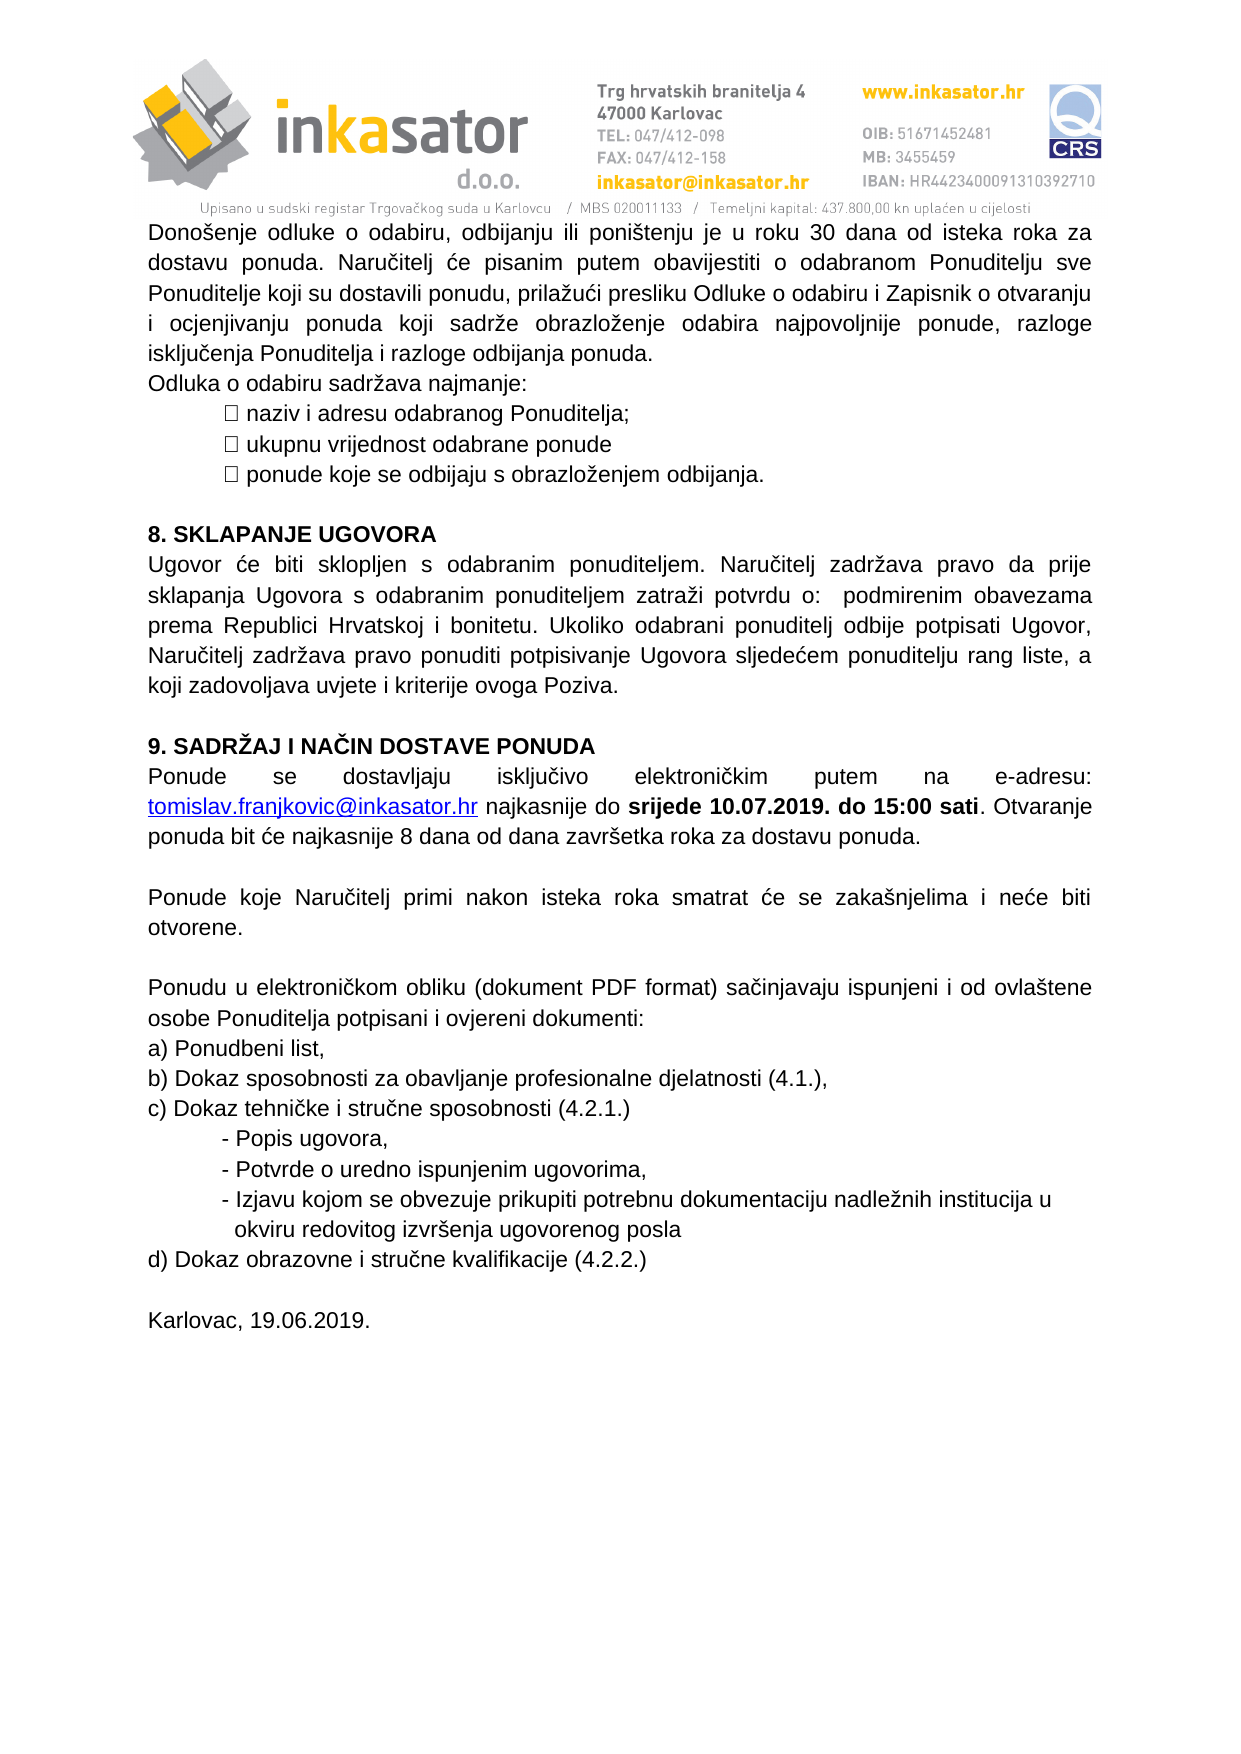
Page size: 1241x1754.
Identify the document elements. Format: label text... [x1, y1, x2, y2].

text Donošenje odluke o odabiru, odbijanju ili poništenju je u roku 30 dana od isteka roka za dostavu ponuda. Naručitelj će pisanim putem obavijestiti o odabranom Ponuditelju sve Ponuditelje koji su dostavili ponudu, prilažući presliku Odluke o odabiru i Zapisnik o otvaranju i ocjenjivanju ponuda koji sadrže obrazloženje odabira najpovoljnije ponude, razloge isključenja Ponuditelja i razloge odbijanja ponuda. [148, 219, 1093, 366]
list  ukupnu vrijednost odabrane ponude [223, 431, 1093, 457]
text Ponudu u elektroničkom obliku (dokument PDF format) sačinjavaju ispunjeni i od ovlaštene osobe Ponuditelja potpisani i ovjereni dokumenti: [148, 974, 1093, 1031]
text - Potvrde o uredno ispunjenim ugovorima, [148, 1156, 1093, 1182]
text - Popis ugovora, [148, 1125, 1093, 1152]
text d) Dokaz obrazovne i stručne kvalifikacije (4.2.2.) [148, 1246, 1093, 1272]
text Ugovor će biti sklopljen s odabranim ponuditeljem. Naručitelj zadržava pravo da prije sklapanja Ugovora s odabranim ponuditeljem zatraži potvrdu o: podmirenim obavezama prema Republici Hrvatskoj i bonitetu. Ukoliko odabrani ponuditelj odbije potpisati Ugovor, Naručitelj zadržava pravo ponuditi potpisivanje Ugovora sljedećem ponuditelju rang liste, a koji zadovoljava uvjete i kriterije ovoga Poziva. [148, 551, 1093, 698]
list  naziv i adresu odabranog Ponuditelja; [223, 400, 1093, 427]
text 8. SKLAPANJE UGOVORA [148, 521, 1093, 547]
text okviru redovitog izvršenja ugovorenog posla [148, 1216, 1093, 1242]
text 9. SADRŽAJ I NAČIN DOSTAVE PONUDA [148, 733, 1093, 759]
text b) Dokaz sposobnosti za obavljanje profesionalne djelatnosti (4.1.), [148, 1065, 1093, 1091]
picture [132, 59, 1108, 219]
text Odluka o odabiru sadržava najmanje: [148, 370, 1093, 396]
list  ponude koje se odbijaju s obrazloženjem odbijanja. [223, 461, 1093, 487]
text Karlovac, 19.06.2019. [148, 1307, 1093, 1333]
text c) Dokaz tehničke i stručne sposobnosti (4.2.1.) [148, 1095, 1093, 1121]
text a) Ponudbeni list, [148, 1035, 1093, 1061]
text Ponude koje Naručitelj primi nakon isteka roka smatrat će se zakašnjelima i neće biti otvorene. [148, 884, 1093, 940]
text - Izjavu kojom se obvezuje prikupiti potrebnu dokumentaciju nadležnih institucija u [148, 1186, 1093, 1212]
text Ponude se dostavljaju isključivo elektroničkim putem na e-adresu: tomislav.franjkovic@inkasator.hr najkasnije do srijede 10.07.2019. do 15:00 sati. Otvaranje ponuda bit će najkasnije 8 dana od dana završetka roka za dostavu ponuda. [148, 763, 1093, 849]
